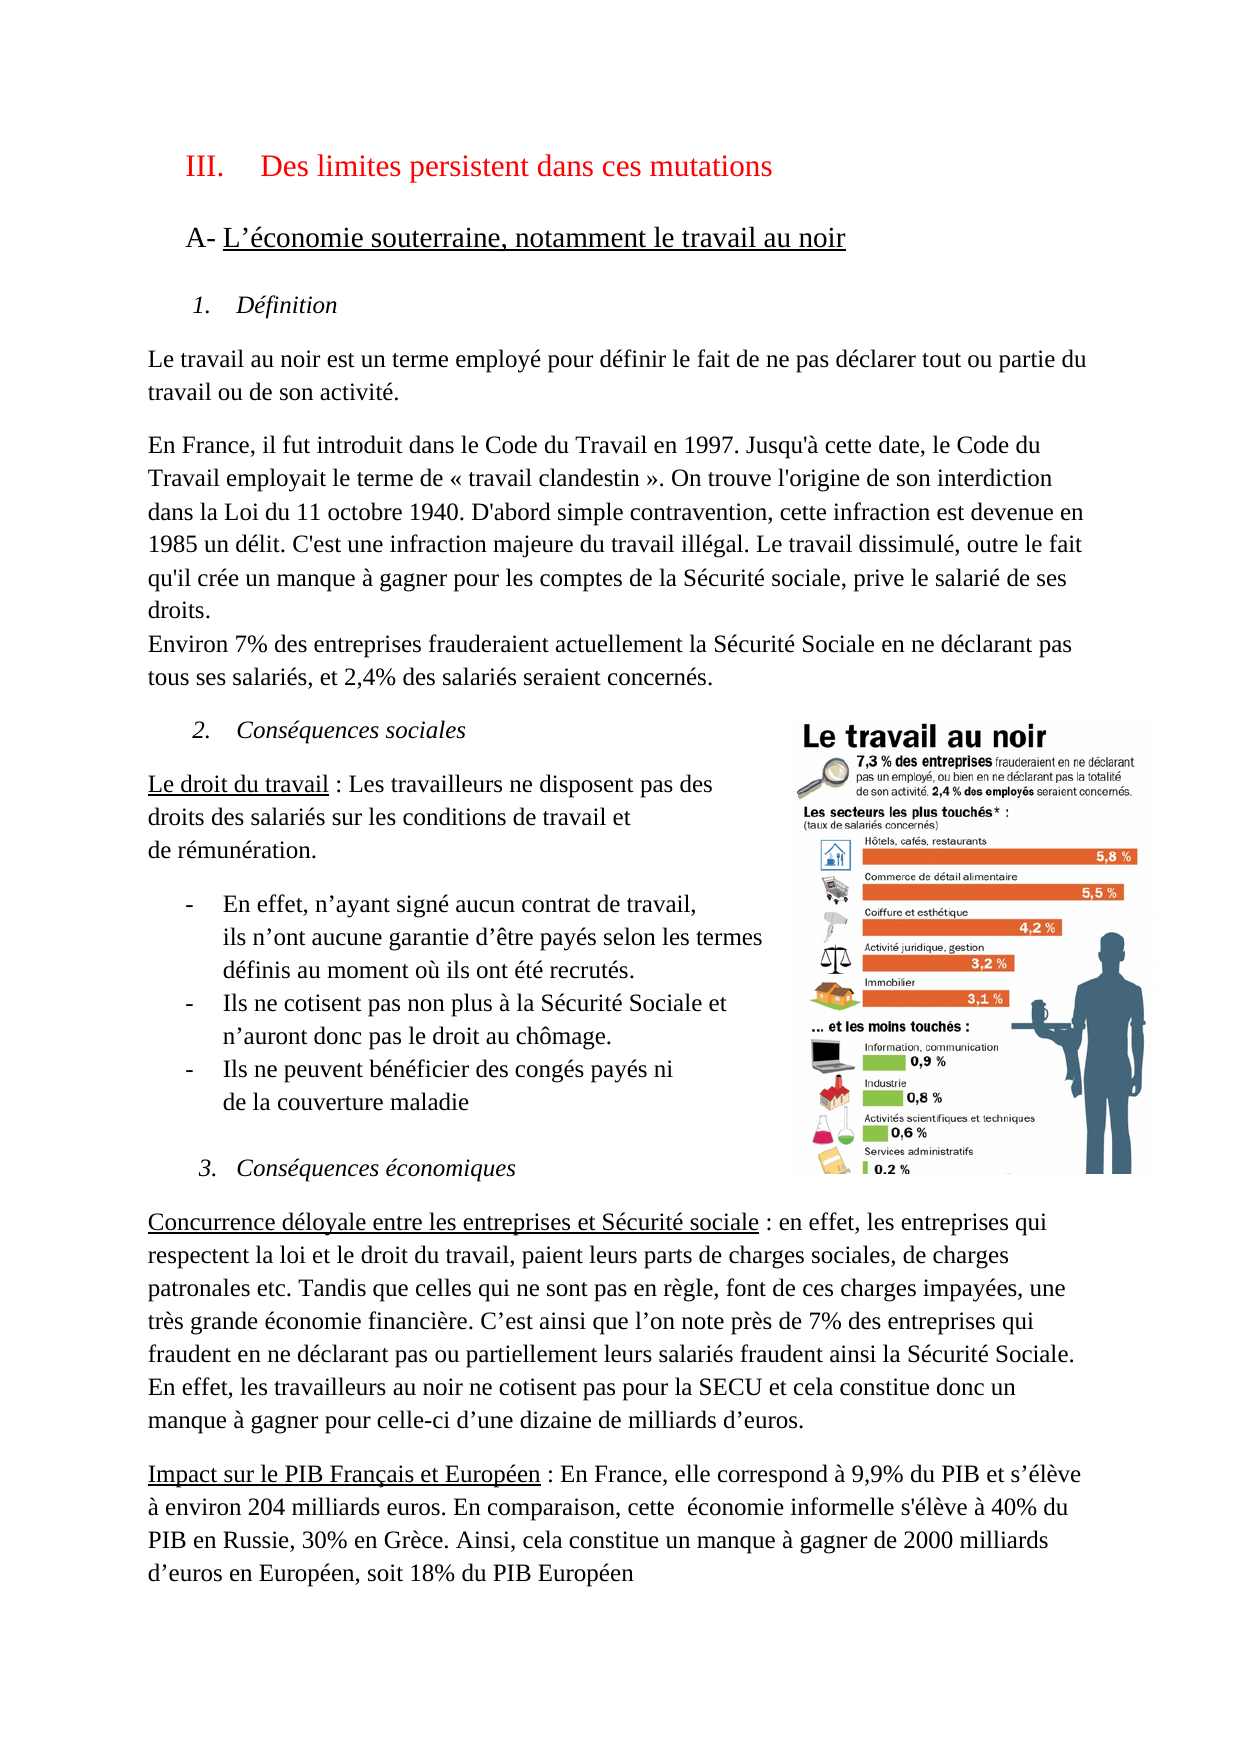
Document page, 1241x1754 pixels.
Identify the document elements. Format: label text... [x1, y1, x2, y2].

list Des limites persistent dans ces mutations [185, 148, 1093, 216]
list Ils ne peuvent bénéficier des congés payés ni de la couverture maladie [185, 1054, 794, 1116]
text Le droit du travail : Les travailleurs ne disposent pas des droits des salariés sur les conditions de travail et de rémunération. [148, 769, 794, 864]
text En France, il fut introduit dans le Code du Travail en 1997. Jusqu'à cette date, le Code du Travail employait le terme de « travail clandestin ». On trouve l'origine de son interdiction dans la Loi du 11 octobre 1940. D'abord simple contravention, cette infraction est devenue en 1985 un délit. C'est une infraction majeure du travail illégal. Le travail dissimulé, outre le fait qu'il crée un manque à gagner pour les comptes de la Sécurité sociale, prive le salarié de ses droits. Environ 7% des entreprises frauderaient actuellement la Sécurité Sociale en ne déclarant pas tous ses salariés, et 2,4% des salariés seraient concernés. [148, 431, 1093, 690]
list Conséquences sociales [192, 716, 1093, 744]
list Ils ne cotisent pas non plus à la Sécurité Sociale et n’auront donc pas le droit au chômage. [185, 988, 794, 1050]
picture [794, 717, 1155, 1174]
list L’économie souterraine, notamment le travail au noir [185, 220, 1093, 286]
list En effet, n’ayant signé aucun contrat de travail, ils n’ont aucune garantie d’être payés selon les termes définis au moment où ils ont été recrutés. [185, 889, 794, 984]
list Conséquences économiques [199, 1153, 1093, 1182]
text Impact sur le PIB Français et Européen : En France, elle correspond à 9,9% du PIB et s’élève à environ 204 milliards euros. En comparaison, cette économie informelle s'élève à 40% du PIB en Russie, 30% en Grèce. Ainsi, cela constitue un manque à gagner de 2000 milliards d’euros en Européen, soit 18% du PIB Européen [148, 1459, 1093, 1587]
list Définition [192, 290, 1093, 318]
text Le travail au noir est un terme employé pour définir le fait de ne pas déclarer tout ou partie du travail ou de son activité. [148, 344, 1093, 405]
text Concurrence déloyale entre les entreprises et Sécurité sociale : en effet, les entreprises qui respectent la loi et le droit du travail, paient leurs parts de charges sociales, de charges patronales etc. Tandis que celles qui ne sont pas en règle, font de ces charges impayées, une très grande économie financière. C’est ainsi que l’on note près de 7% des entreprises qui fraudent en ne déclarant pas ou partiellement leurs salariés fraudent ainsi la Sécurité Sociale. En effet, les travailleurs au noir ne cotisent pas pour la SECU et cela constitue donc un manque à gagner pour celle-ci d’une dizaine de milliards d’euros. [148, 1207, 1093, 1434]
